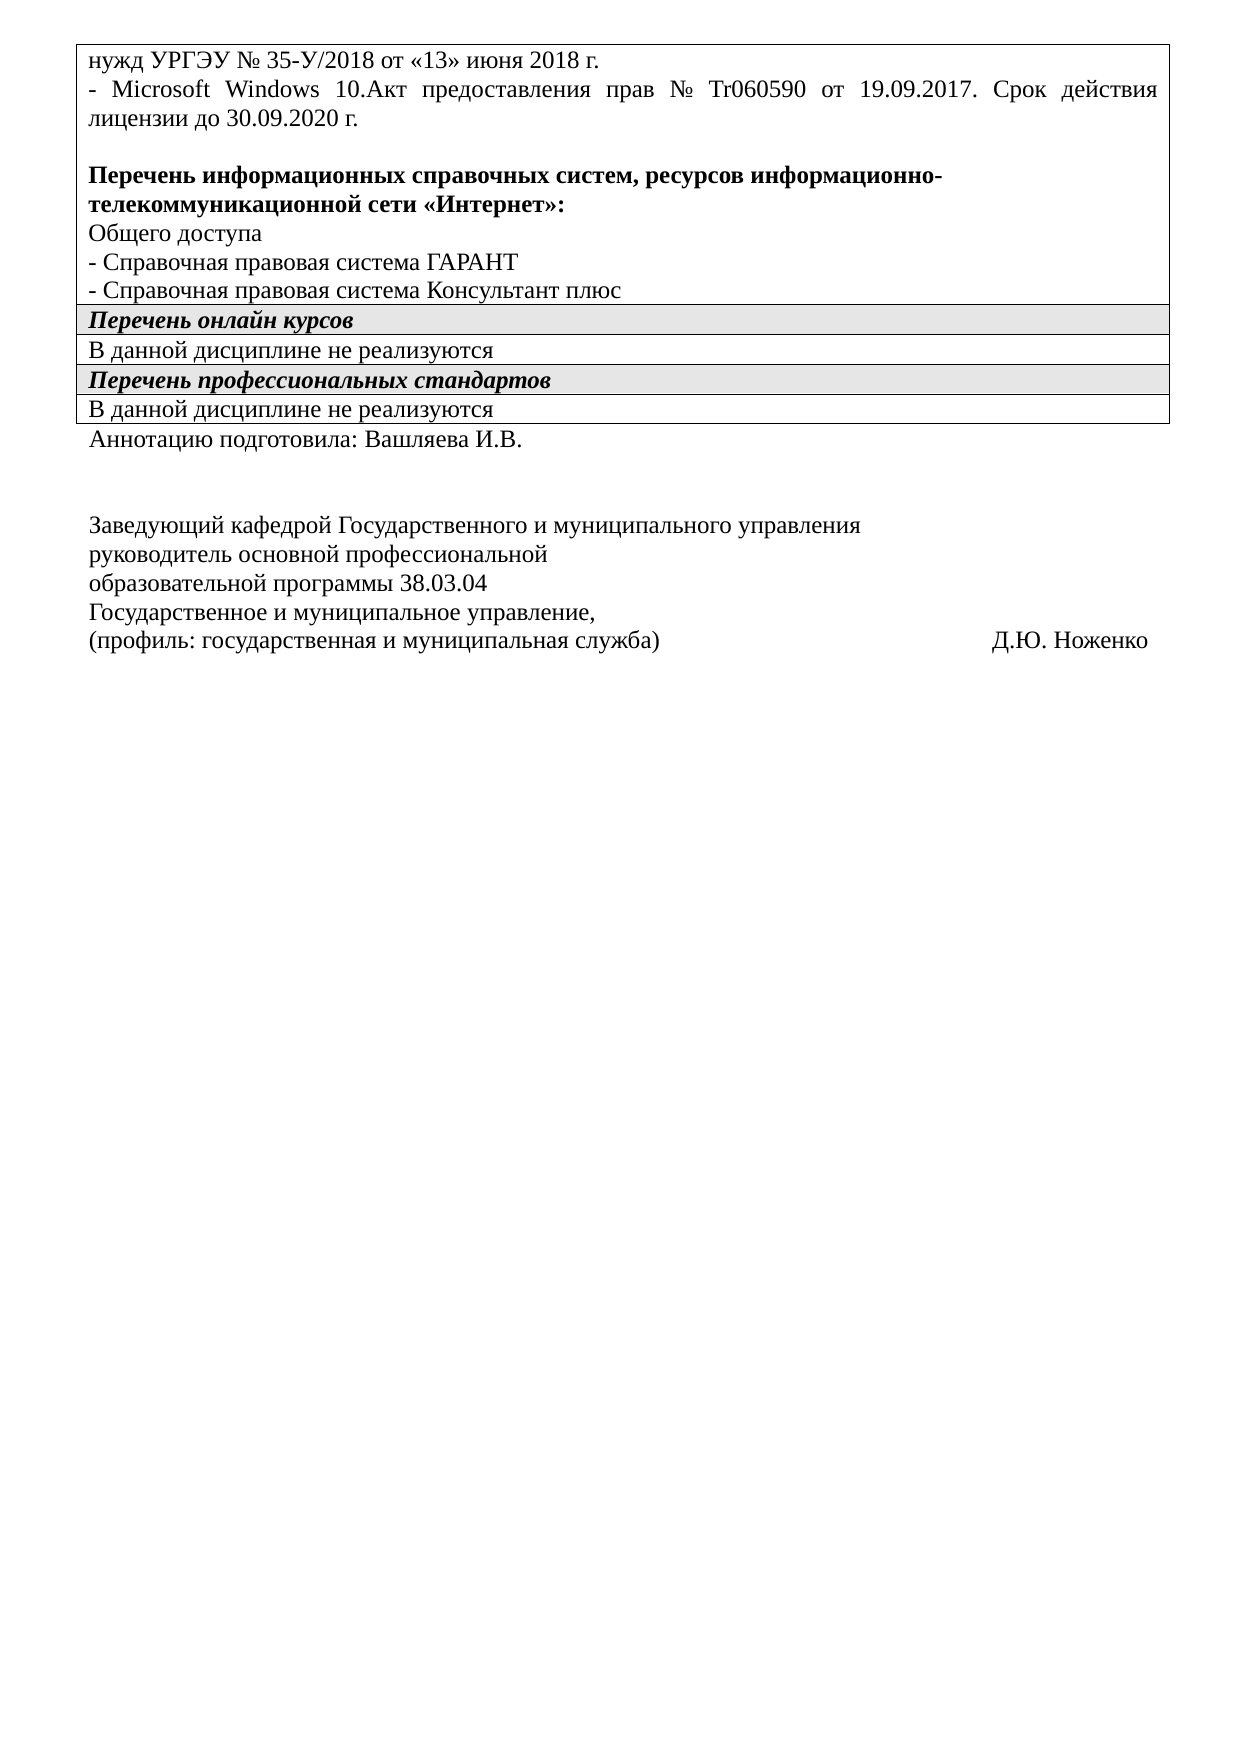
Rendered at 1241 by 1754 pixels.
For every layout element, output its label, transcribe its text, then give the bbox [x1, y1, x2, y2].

text руководитель основной профессиональной [88, 539, 1181, 568]
text Государственное и муниципальное управление, [88, 597, 1181, 626]
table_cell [77, 45, 1169, 304]
table_cell В данной дисциплине не реализуются [77, 335, 1169, 364]
table_cell В данной дисциплине не реализуются [77, 395, 1169, 423]
text Аннотацию подготовила: Вашляева И.В. [88, 424, 1181, 453]
text образовательной программы 38.03.04 [88, 568, 1181, 597]
table_cell Перечень профессиональных стандартов [77, 365, 1169, 393]
text (профиль: государственная и муниципальная служба) Д.Ю. Ноженко [88, 626, 1181, 654]
table_cell Перечень онлайн курсов [77, 305, 1169, 334]
text Заведующий кафедрой Государственного и муниципального управления [88, 511, 1181, 539]
